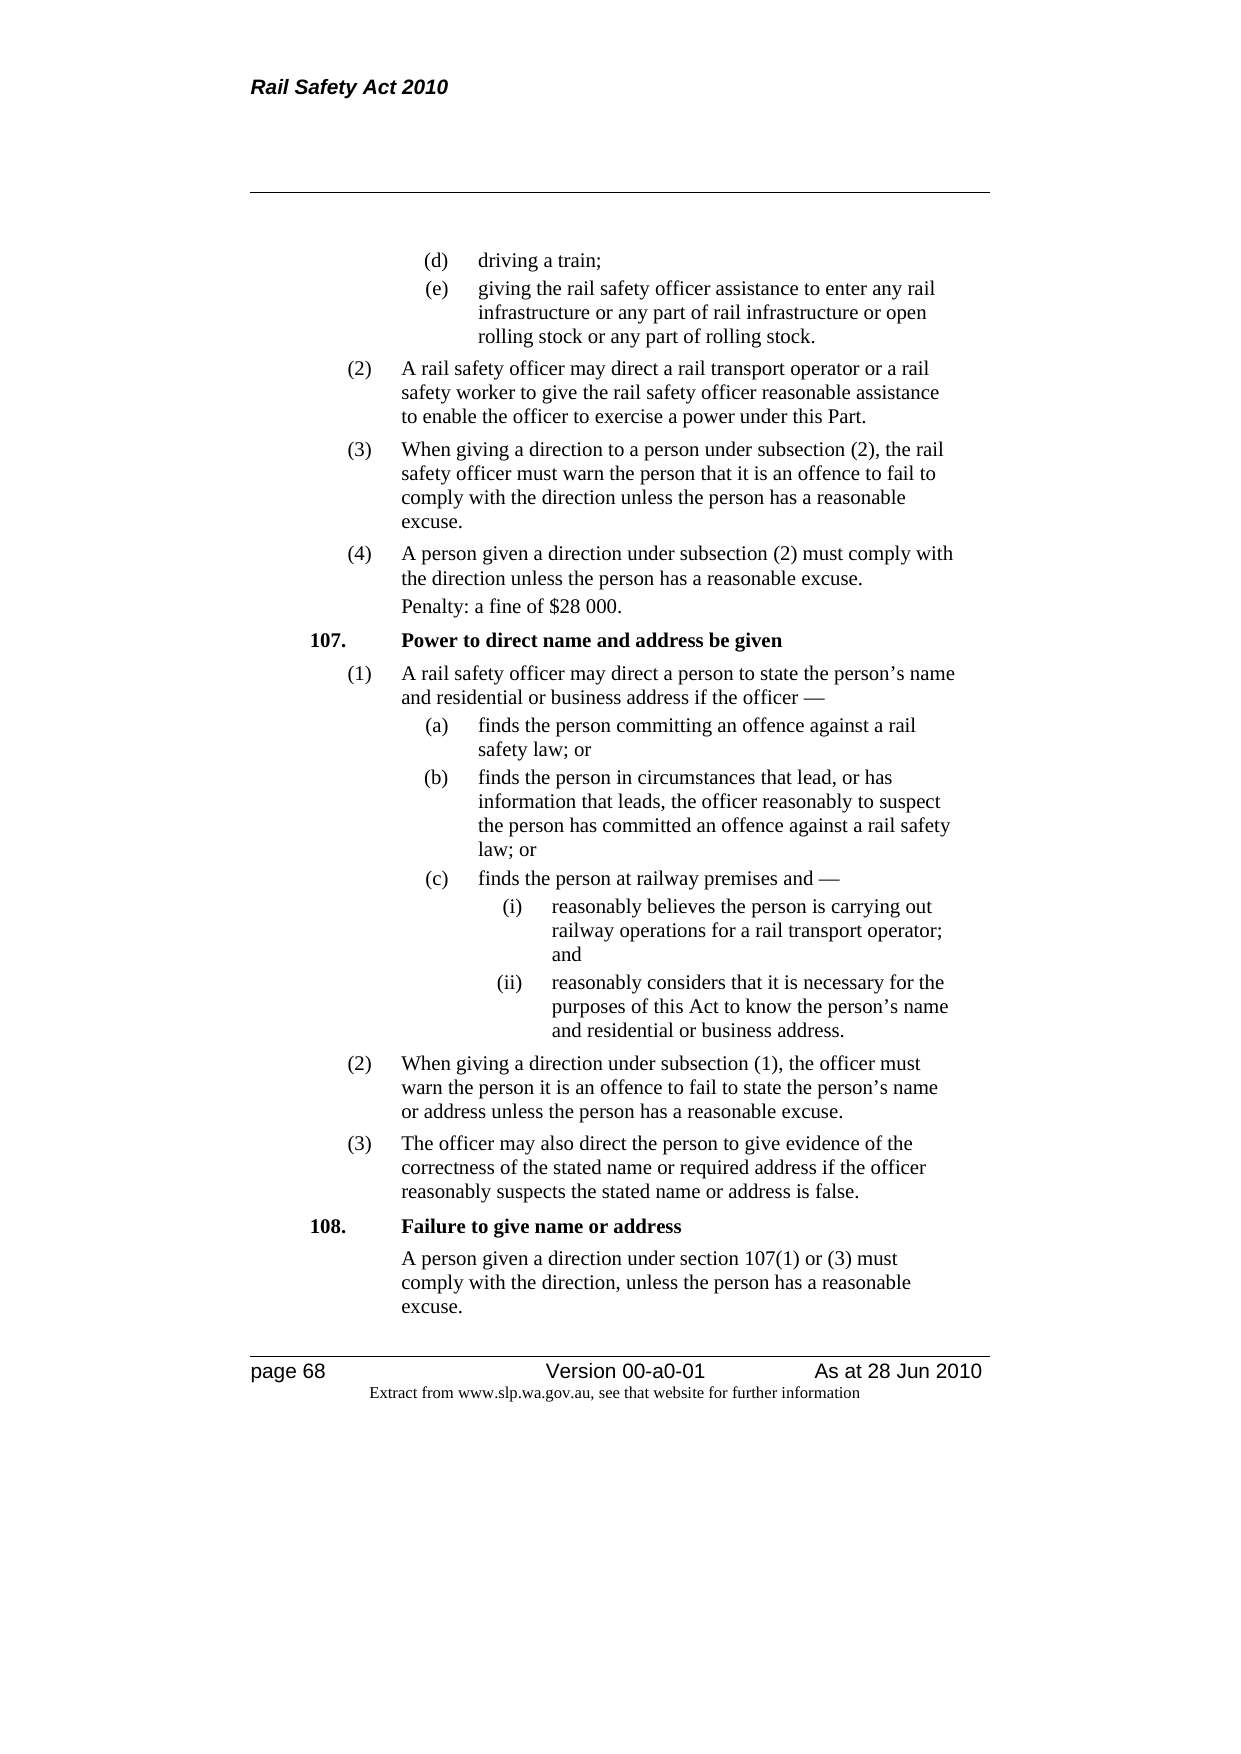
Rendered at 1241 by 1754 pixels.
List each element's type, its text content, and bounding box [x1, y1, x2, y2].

text (2) When giving a direction under subsection (1), the officer must warn the person it is an offence to fail to state the person’s name or address unless the person has a reasonable excuse. [312, 1051, 960, 1123]
text (1) A rail safety officer may direct a person to state the person’s name and residential or business address if the officer — [312, 661, 960, 709]
text (d) driving a train; [389, 247, 960, 272]
text (i) reasonably believes the person is carrying out railway operations for a rail transport operator; and [463, 894, 960, 966]
text (b) finds the person in circumstances that lead, or has information that leads, the officer reasonably to suspect the person has committed an offence against a rail safety law; or [389, 765, 960, 861]
text (2) A rail safety officer may direct a rail transport operator or a rail safety worker to give the rail safety officer reasonable assistance to enable the officer to exercise a power under this Part. [312, 356, 960, 428]
text (a) finds the person committing an offence against a rail safety law; or [389, 713, 960, 761]
text (ii) reasonably considers that it is necessary for the purposes of this Act to know the person’s name and residential or business address. [463, 970, 960, 1042]
text (4) A person given a direction under subsection (2) must comply with the direction unless the person has a reasonable excuse. [312, 541, 960, 589]
subtitle 107. Power to direct name and address be given [309, 628, 960, 652]
text (3) When giving a direction to a person under subsection (2), the rail safety officer must warn the person that it is an offence to fail to comply with the direction unless the person has a reasonable excuse. [312, 437, 960, 533]
text A person given a direction under section 107(1) or (3) must comply with the direction, unless the person has a reasonable excuse. [312, 1246, 960, 1318]
text (c) finds the person at railway premises and — [389, 866, 960, 889]
text (3) The officer may also direct the person to give evidence of the correctness of the stated name or required address if the officer reasonably suspects the stated name or address is false. [312, 1131, 960, 1203]
text Penalty: a fine of $28 000. [336, 594, 960, 618]
text (e) giving the rail safety officer assistance to enter any rail infrastructure or any part of rail infrastructure or open rolling stock or any part of rolling stock. [389, 276, 960, 348]
subtitle 108. Failure to give name or address [309, 1214, 960, 1238]
